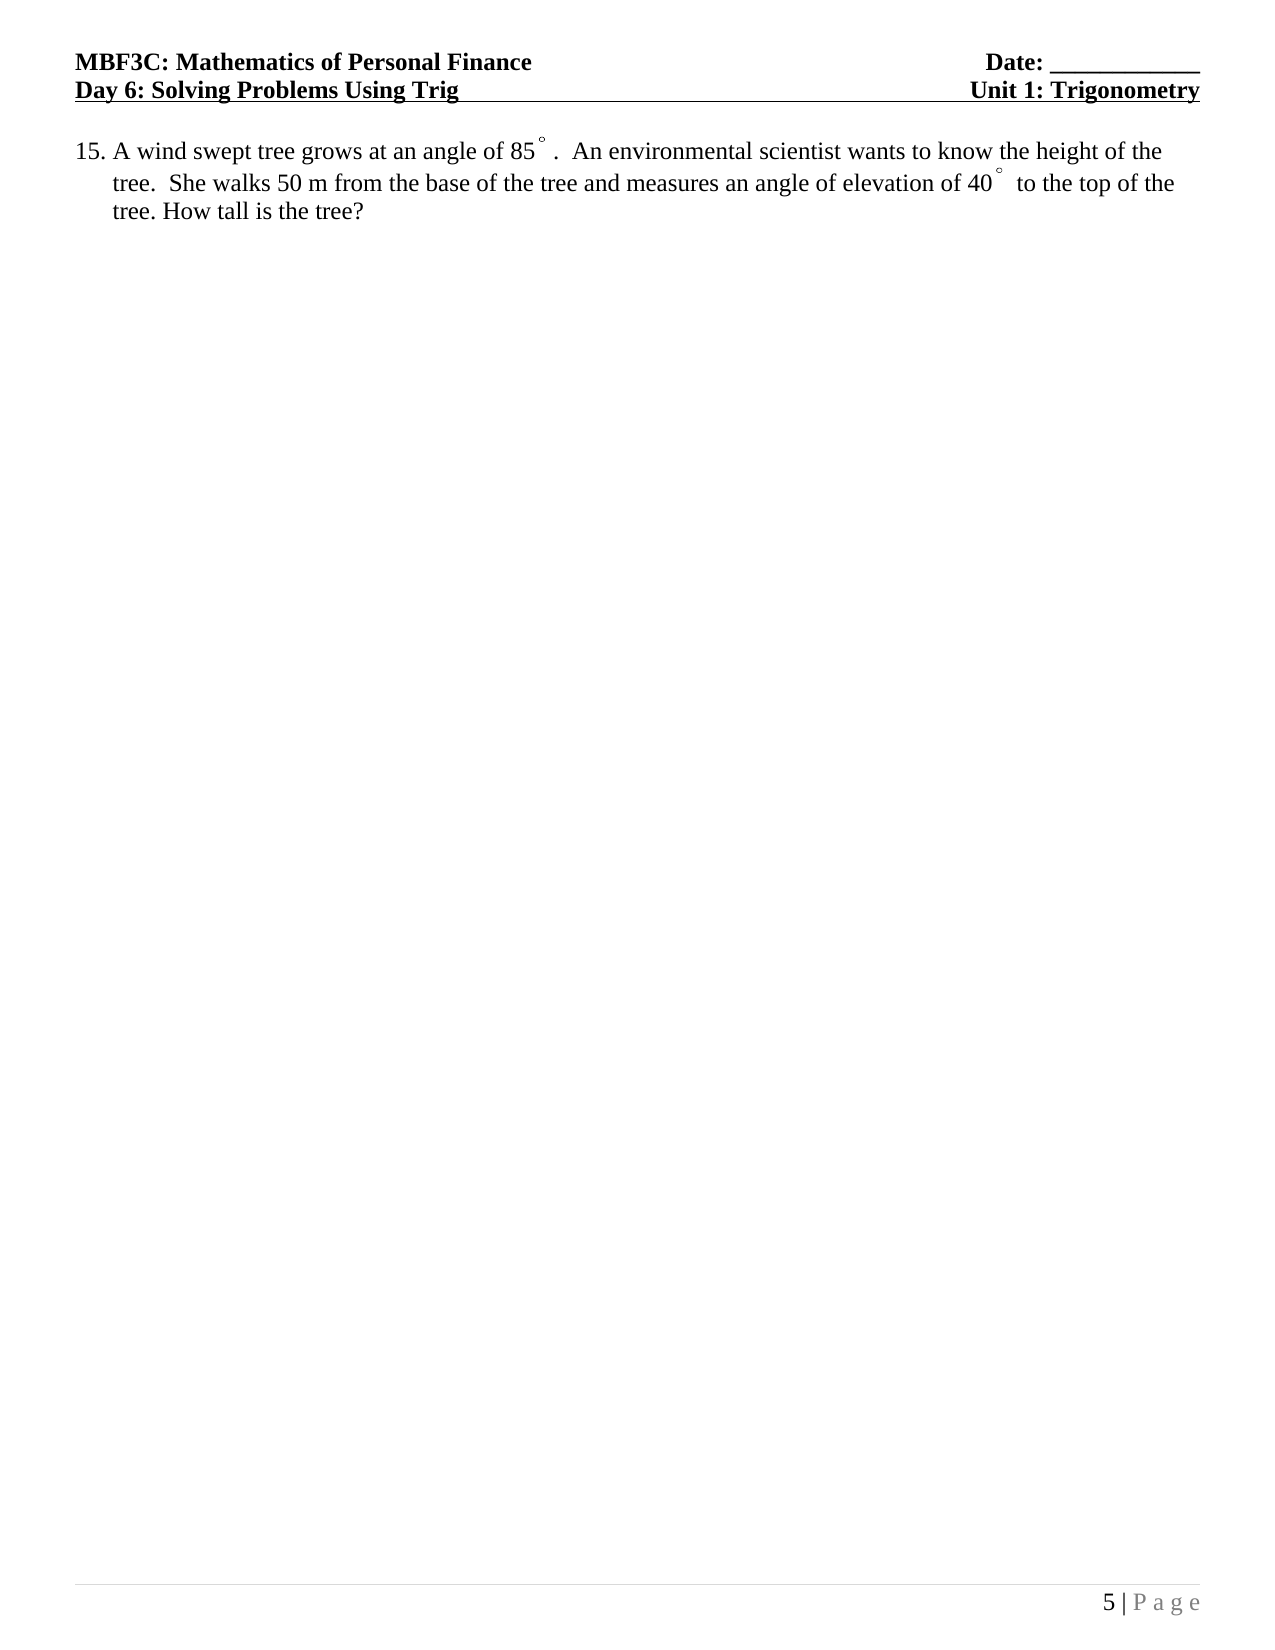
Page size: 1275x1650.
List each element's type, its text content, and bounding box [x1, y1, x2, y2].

list A wind swept tree grows at an angle of 85. An environmental scientist wants to know the height of the tree. She walks 50 m from the base of the tree and measures an angle of elevation of 40 to the top of the tree. How tall is the tree? [75, 133, 1200, 225]
